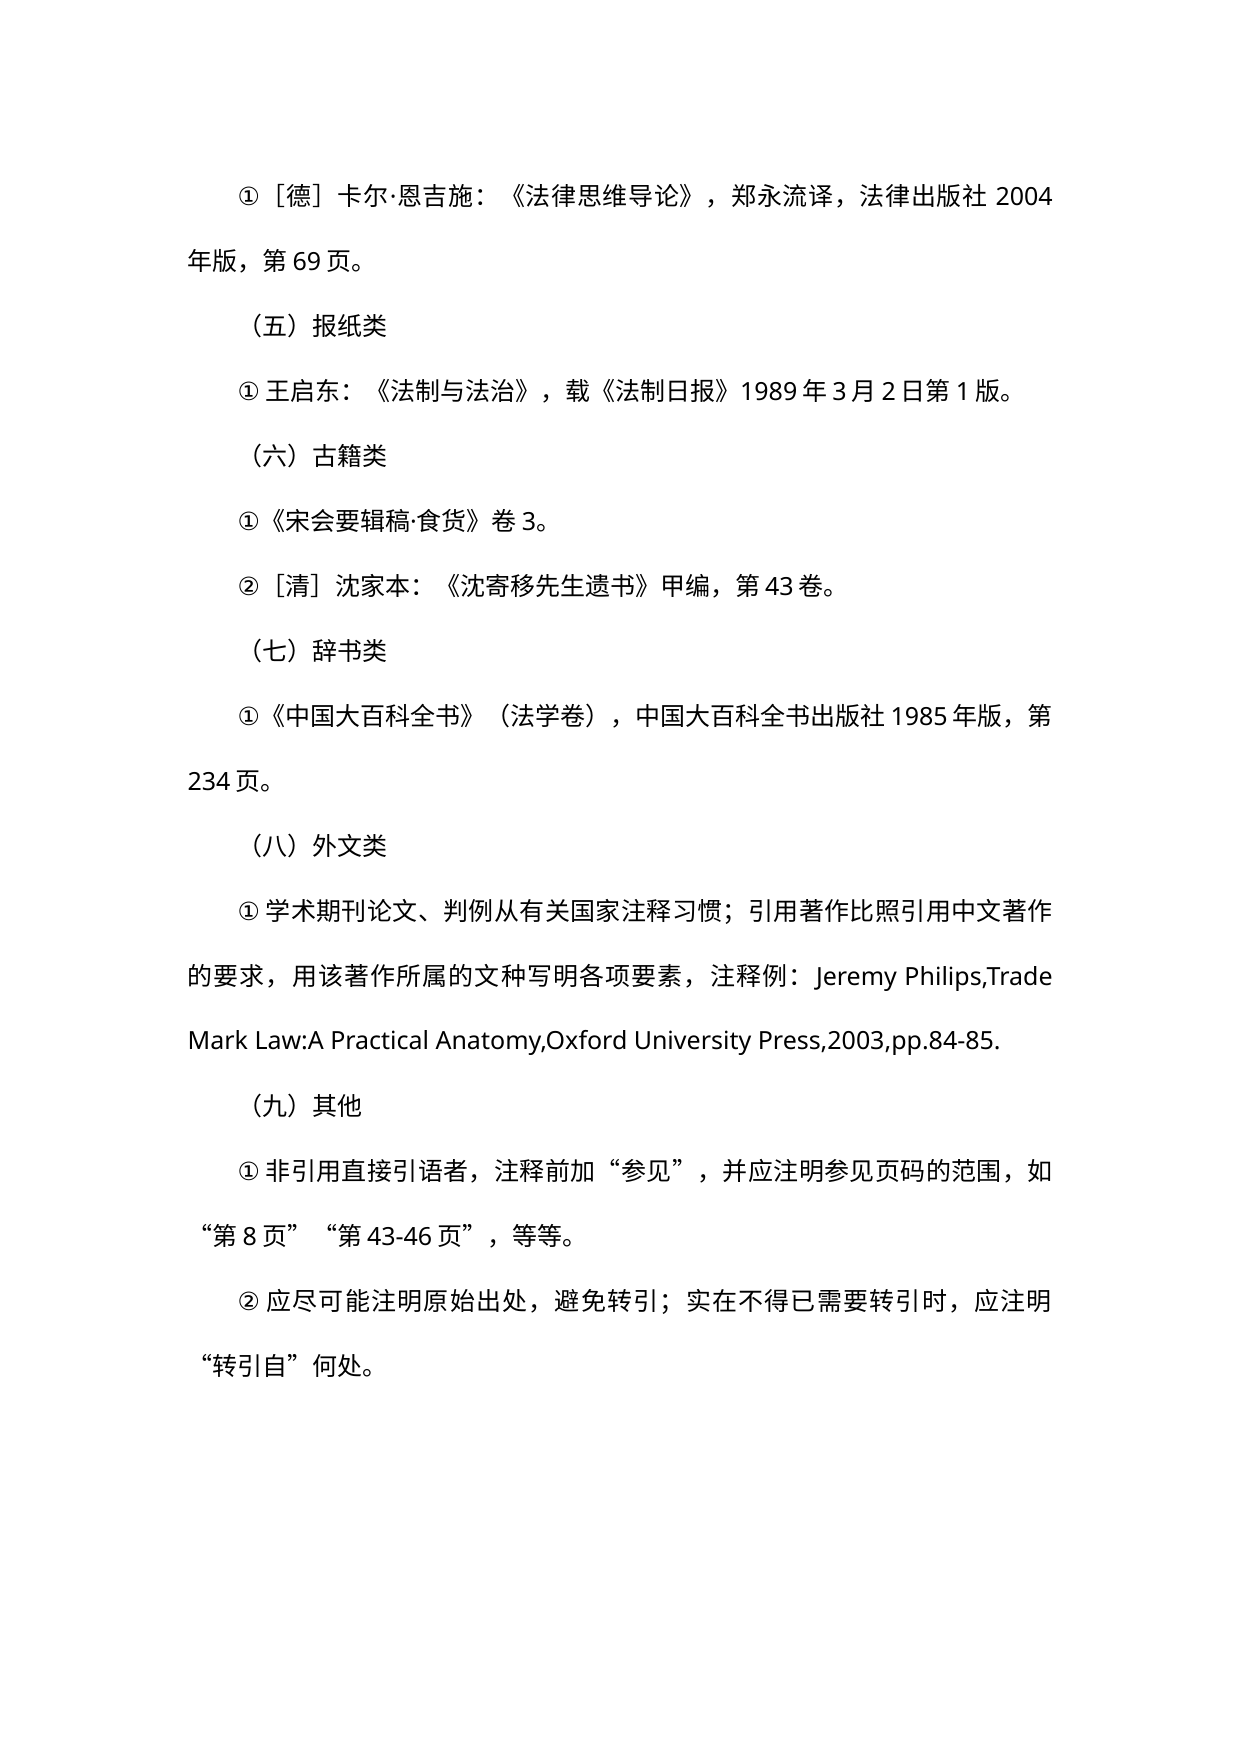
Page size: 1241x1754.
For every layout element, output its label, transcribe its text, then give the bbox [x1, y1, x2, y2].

text ①王启东：《法制与法治》，载《法制日报》1989年3月2日第1版。 [187, 357, 1053, 422]
text （七）辞书类 [187, 617, 1053, 682]
text ②［清］沈家本：《沈寄移先生遗书》甲编，第43卷。 [187, 552, 1053, 617]
text ①《宋会要辑稿·食货》卷3。 [187, 487, 1053, 552]
text ①《中国大百科全书》（法学卷），中国大百科全书出版社1985年版，第234页。 [187, 682, 1053, 812]
text （八）外文类 [187, 812, 1053, 877]
text ②应尽可能注明原始出处，避免转引；实在不得已需要转引时，应注明“转引自”何处。 [187, 1267, 1053, 1397]
text ①［德］卡尔·恩吉施：《法律思维导论》，郑永流译，法律出版社2004年版，第69页。 [187, 162, 1053, 292]
text ①学术期刊论文、判例从有关国家注释习惯；引用著作比照引用中文著作的要求，用该著作所属的文种写明各项要素，注释例：Jeremy Philips,Trade Mark Law:A Practical Anatomy,Oxford University Press,2003,pp.84-85. [187, 877, 1053, 1072]
text （五）报纸类 [187, 292, 1053, 357]
text ①非引用直接引语者，注释前加“参见”，并应注明参见页码的范围，如“第8页”“第43-46页”，等等。 [187, 1137, 1053, 1267]
text （九）其他 [187, 1072, 1053, 1137]
text （六）古籍类 [187, 422, 1053, 487]
